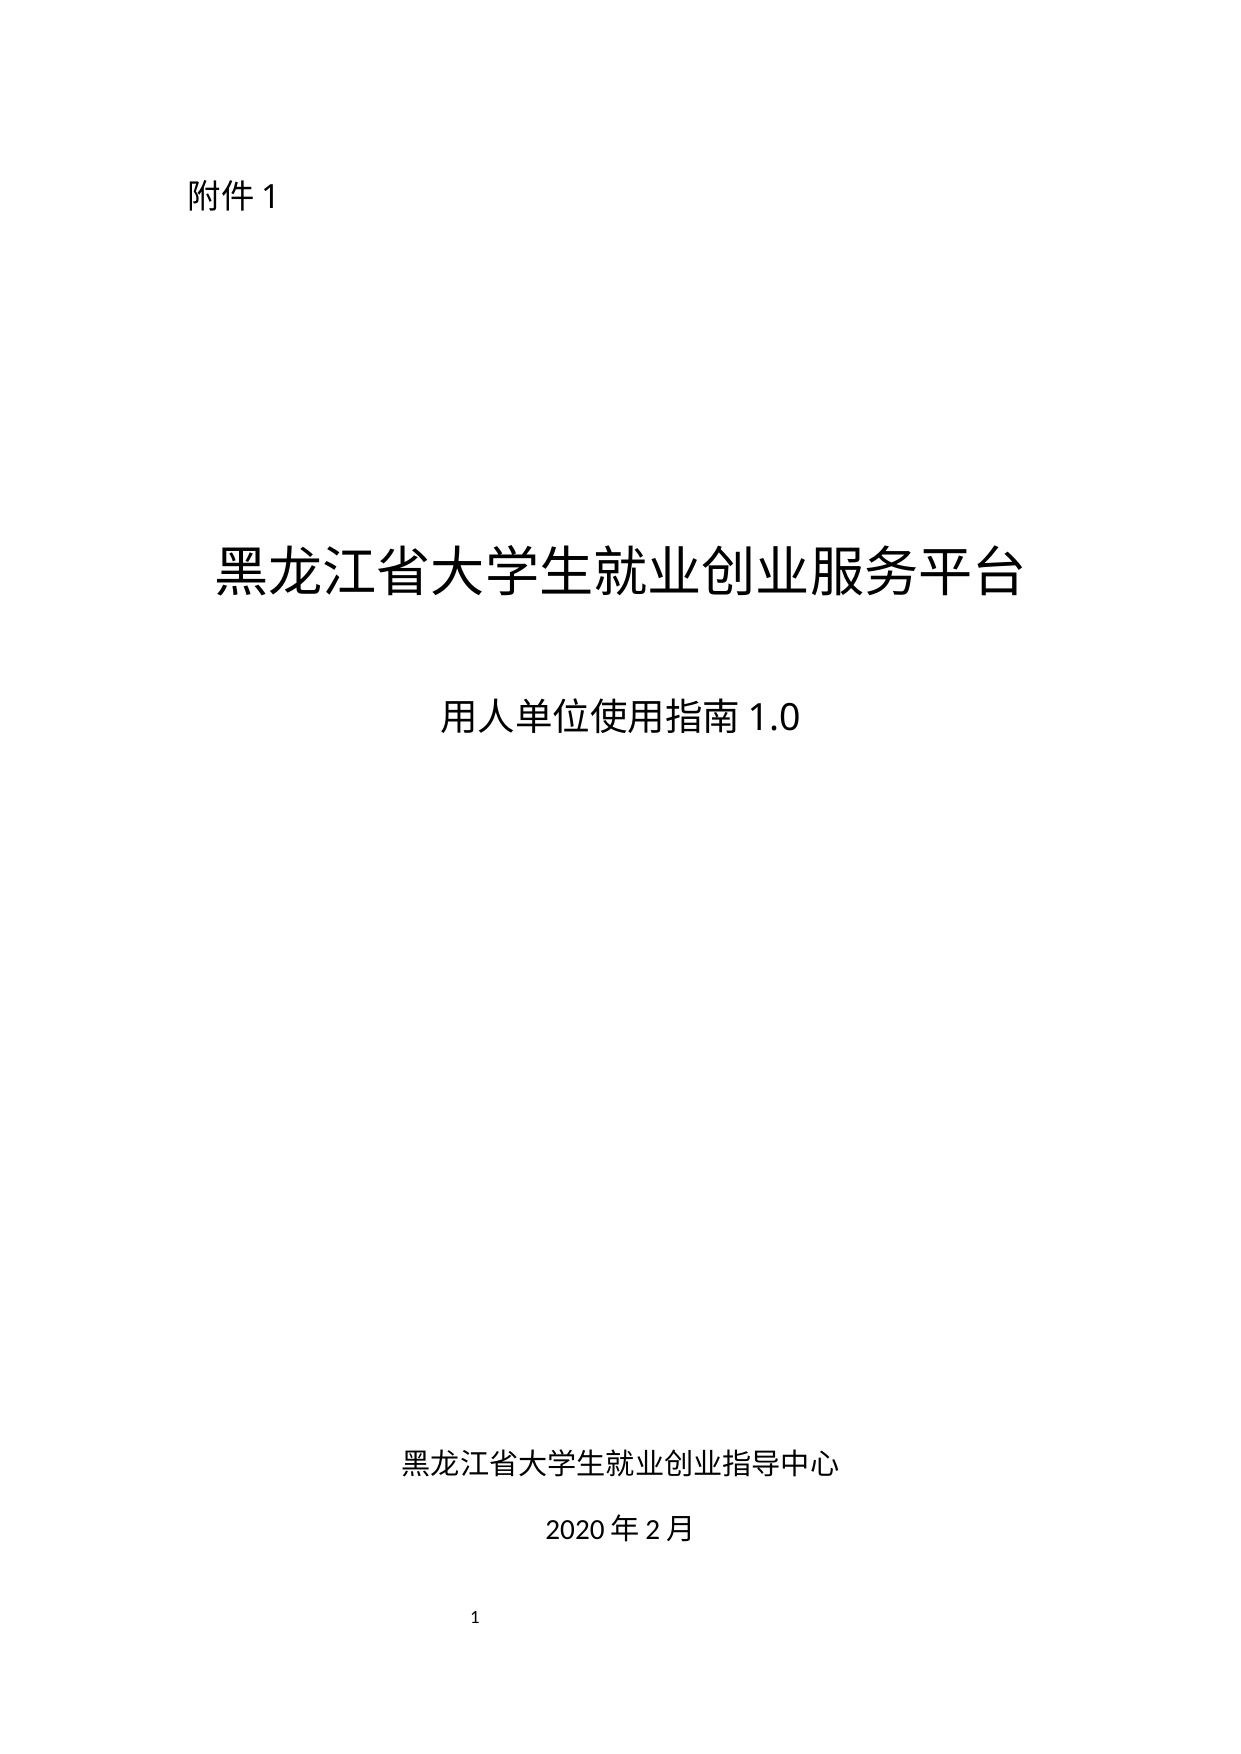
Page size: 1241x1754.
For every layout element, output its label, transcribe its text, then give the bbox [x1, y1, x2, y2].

text 黑龙江省大学生就业创业服务平台 [187, 519, 1053, 617]
text 黑龙江省大学生就业创业指导中心 [187, 1429, 1053, 1494]
list 附件1 [187, 162, 1023, 227]
text 2020年2月 [187, 1494, 1053, 1559]
text 用人单位使用指南1.0 [187, 682, 1053, 747]
